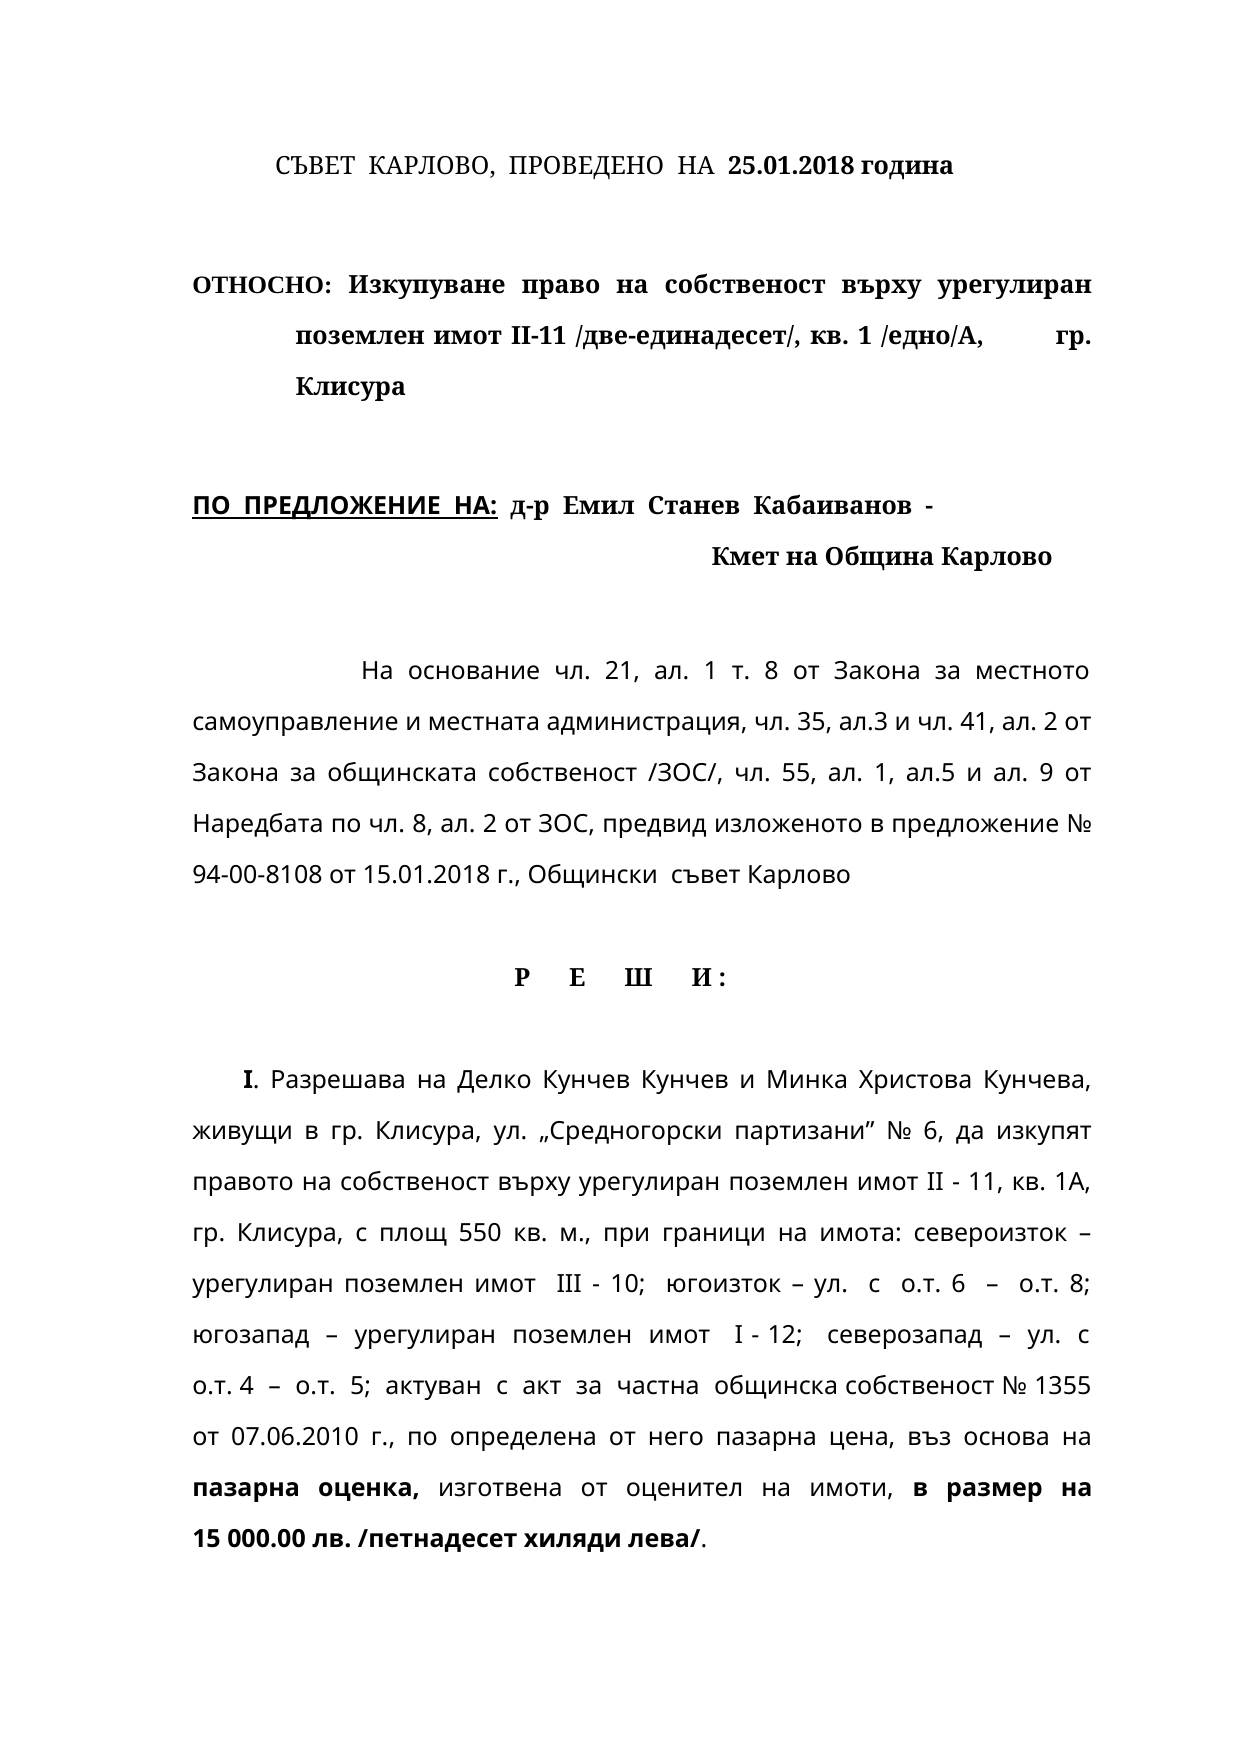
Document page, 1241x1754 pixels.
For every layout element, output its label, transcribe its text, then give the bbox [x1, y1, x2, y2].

text СЪВЕТ КАРЛОВО, ПРОВЕДЕНО НА 25.01.2018 година [210, 148, 1084, 182]
text ОТНОСНО: Изкупуване право на собственост върху урегулиран поземлен имот ІІ-11 /две-единадесет/, кв. 1 /едно/А, гр. Клисура [192, 267, 1093, 403]
text Р Е Ш И : [148, 959, 1093, 993]
text ПО ПРЕДЛОЖЕНИЕ НА: д-р Емил Станев Кабаиванов - [192, 488, 1093, 522]
text Кмет на Община Карлово [192, 539, 1093, 573]
text І. Разрешава на Делко Кунчев Кунчев и Минка Христова Кунчева, живущи в гр. Клисура, ул. „Средногорски партизани” № 6, да изкупят правото на собственост върху урегулиран поземлен имот ІІ - 11, кв. 1А, гр. Клисура, с площ 550 кв. м., при граници на имота: североизток – урегулиран поземлен имот ІІІ - 10; югоизток – ул. с о.т. 6 – о.т. 8; югозапад – урегулиран поземлен имот І - 12; северозапад – ул. с о.т. 4 – о.т. 5; актуван с акт за частна общинска собственост № 1355 от 07.06.2010 г., по определена от него пазарна цена, въз основа на пазарна оценка, изготвена от оценител на имоти, в размер на 15 000.00 лв. /петнадесет хиляди лева/. [192, 1061, 1093, 1555]
text На основание чл. 21, ал. 1 т. 8 от Закона за местното самоуправление и местната администрация, чл. 35, ал.3 и чл. 41, ал. 2 от Закона за общинската собственост /ЗОС/, чл. 55, ал. 1, ал.5 и ал. 9 от Наредбата по чл. 8, ал. 2 от ЗОС, предвид изложеното в предложение № 94-00-8108 от 15.01.2018 г., Общински съвет Карлово [192, 653, 1093, 891]
